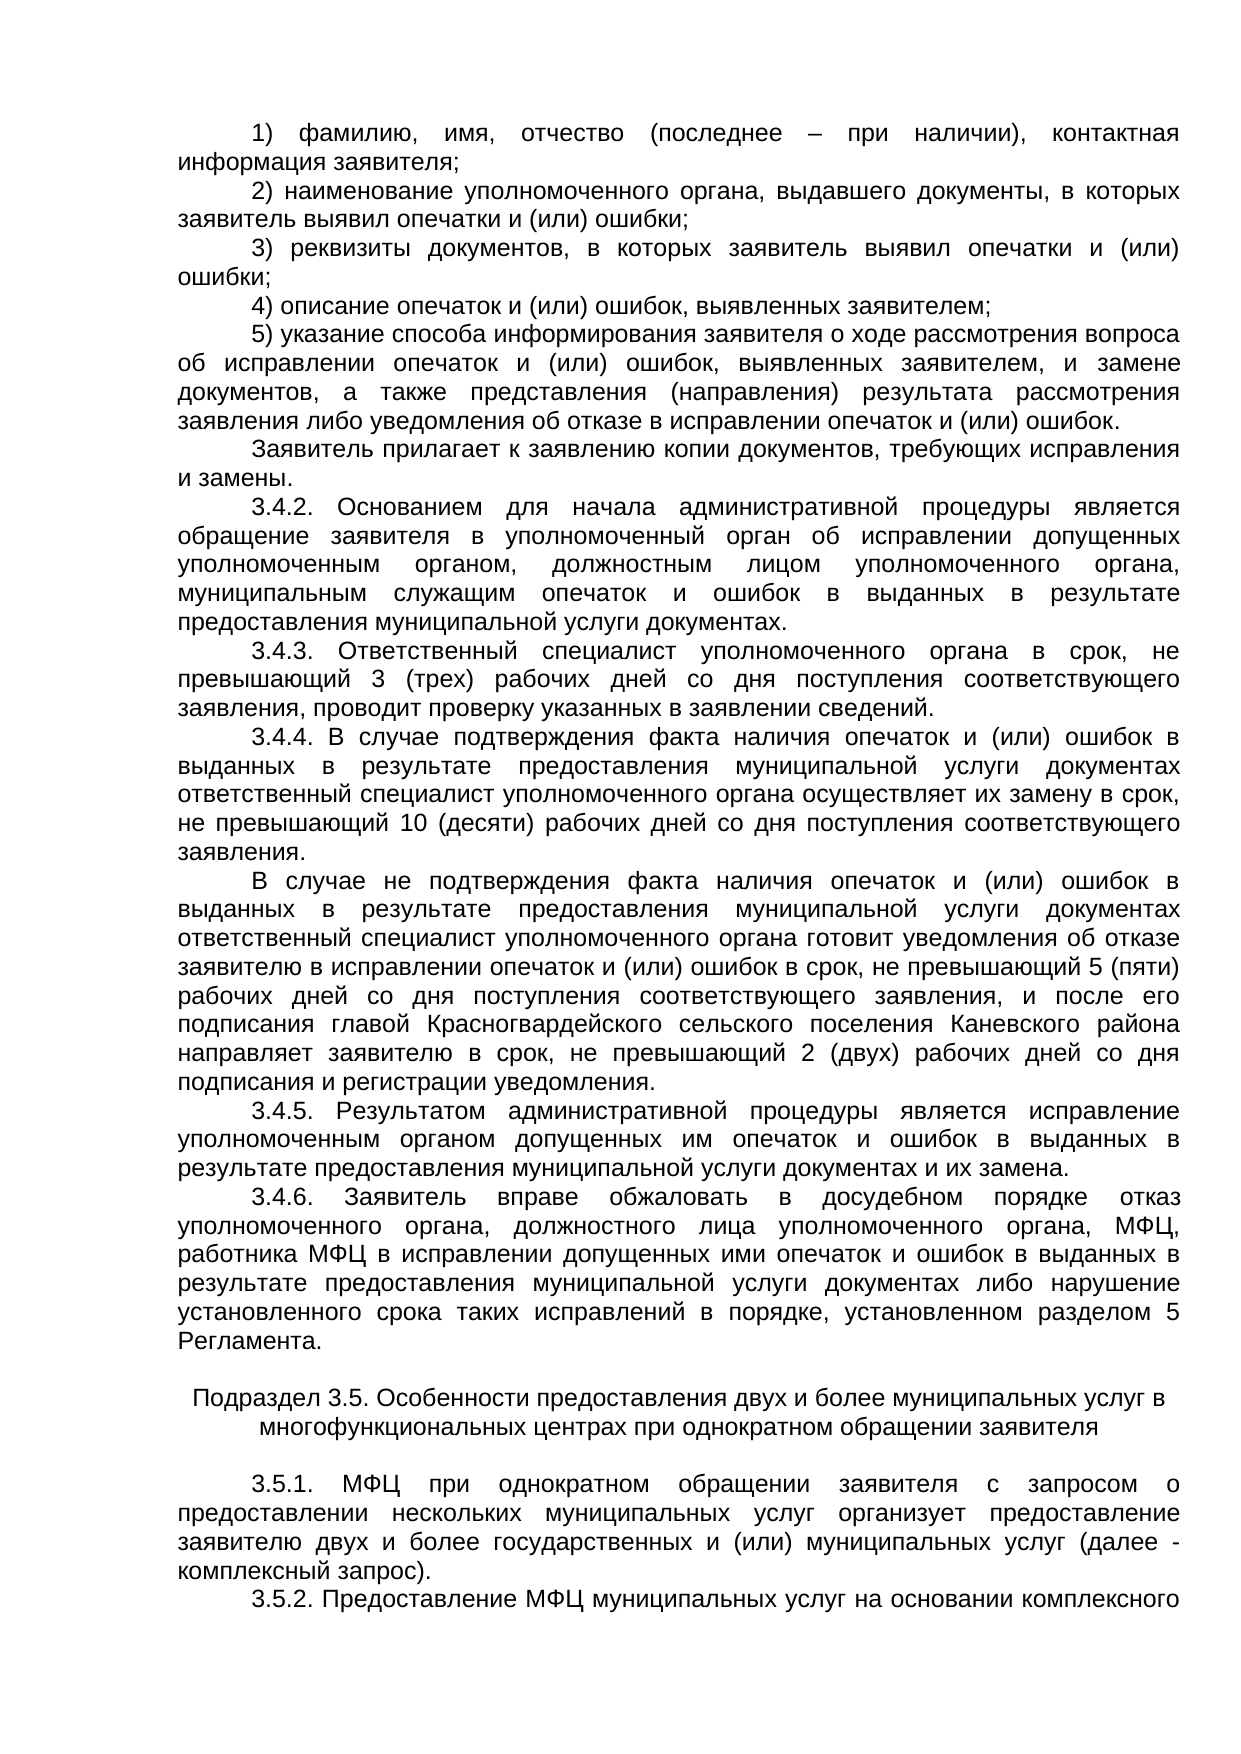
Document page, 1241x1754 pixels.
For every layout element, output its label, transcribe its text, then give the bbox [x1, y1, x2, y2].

text 3.4.6. Заявитель вправе обжаловать в досудебном порядке отказ уполномоченного органа, должностного лица уполномоченного органа, МФЦ, работника МФЦ в исправлении допущенных ими опечаток и ошибок в выданных в результате предоставления муниципальной услуги документах либо нарушение установленного срока таких исправлений в порядке, установленном разделом 5 Регламента. [177, 1182, 1181, 1354]
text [177, 1584, 1181, 1613]
text 3.4.4. В случае подтверждения факта наличия опечаток и (или) ошибок в выданных в результате предоставления муниципальной услуги документах ответственный специалист уполномоченного органа осуществляет их замену в срок, не превышающий 10 (десяти) рабочих дней со дня поступления соответствующего заявления. [177, 722, 1181, 866]
text 3.4.2. Основанием для начала административной процедуры является обращение заявителя в уполномоченный орган об исправлении допущенных уполномоченным органом, должностным лицом уполномоченного органа, муниципальным служащим опечаток и ошибок в выданных в результате предоставления муниципальной услуги документах. [177, 492, 1181, 636]
text 5) указание способа информирования заявителя о ходе рассмотрения вопроса об исправлении опечаток и (или) ошибок, выявленных заявителем, и замене документов, а также представления (направления) результата рассмотрения заявления либо уведомления об отказе в исправлении опечаток и (или) ошибок. [177, 319, 1181, 434]
text 3.4.3. Ответственный специалист уполномоченного органа в срок, не превышающий 3 (трех) рабочих дней со дня поступления соответствующего заявления, проводит проверку указанных в заявлении сведений. [177, 636, 1181, 722]
text 3.5.1. МФЦ при однократном обращении заявителя с запросом о предоставлении нескольких муниципальных услуг организует предоставление заявителю двух и более государственных и (или) муниципальных услуг (далее - комплексный запрос). [177, 1469, 1181, 1584]
text 2) наименование уполномоченного органа, выдавшего документы, в которых заявитель выявил опечатки и (или) ошибки; [177, 176, 1181, 233]
text 3) реквизиты документов, в которых заявитель выявил опечатки и (или) ошибки; [177, 233, 1181, 291]
text Подраздел 3.5. Особенности предоставления двух и более муниципальных услуг в многофункциональных центрах при однократном обращении заявителя [177, 1383, 1181, 1441]
text Заявитель прилагает к заявлению копии документов, требующих исправления и замены. [177, 434, 1181, 492]
text 1) фамилию, имя, отчество (последнее – при наличии), контактная информация заявителя; [177, 118, 1181, 176]
text В случае не подтверждения факта наличия опечаток и (или) ошибок в выданных в результате предоставления муниципальной услуги документах ответственный специалист уполномоченного органа готовит уведомления об отказе заявителю в исправлении опечаток и (или) ошибок в срок, не превышающий 5 (пяти) рабочих дней со дня поступления соответствующего заявления, и после его подписания главой Красногвардейского сельского поселения Каневского района направляет заявителю в срок, не превышающий 2 (двух) рабочих дней со дня подписания и регистрации уведомления. [177, 866, 1181, 1096]
text 4) описание опечаток и (или) ошибок, выявленных заявителем; [177, 291, 1181, 319]
text 3.4.5. Результатом административной процедуры является исправление уполномоченным органом допущенных им опечаток и ошибок в выданных в результате предоставления муниципальной услуги документах и их замена. [177, 1096, 1181, 1182]
